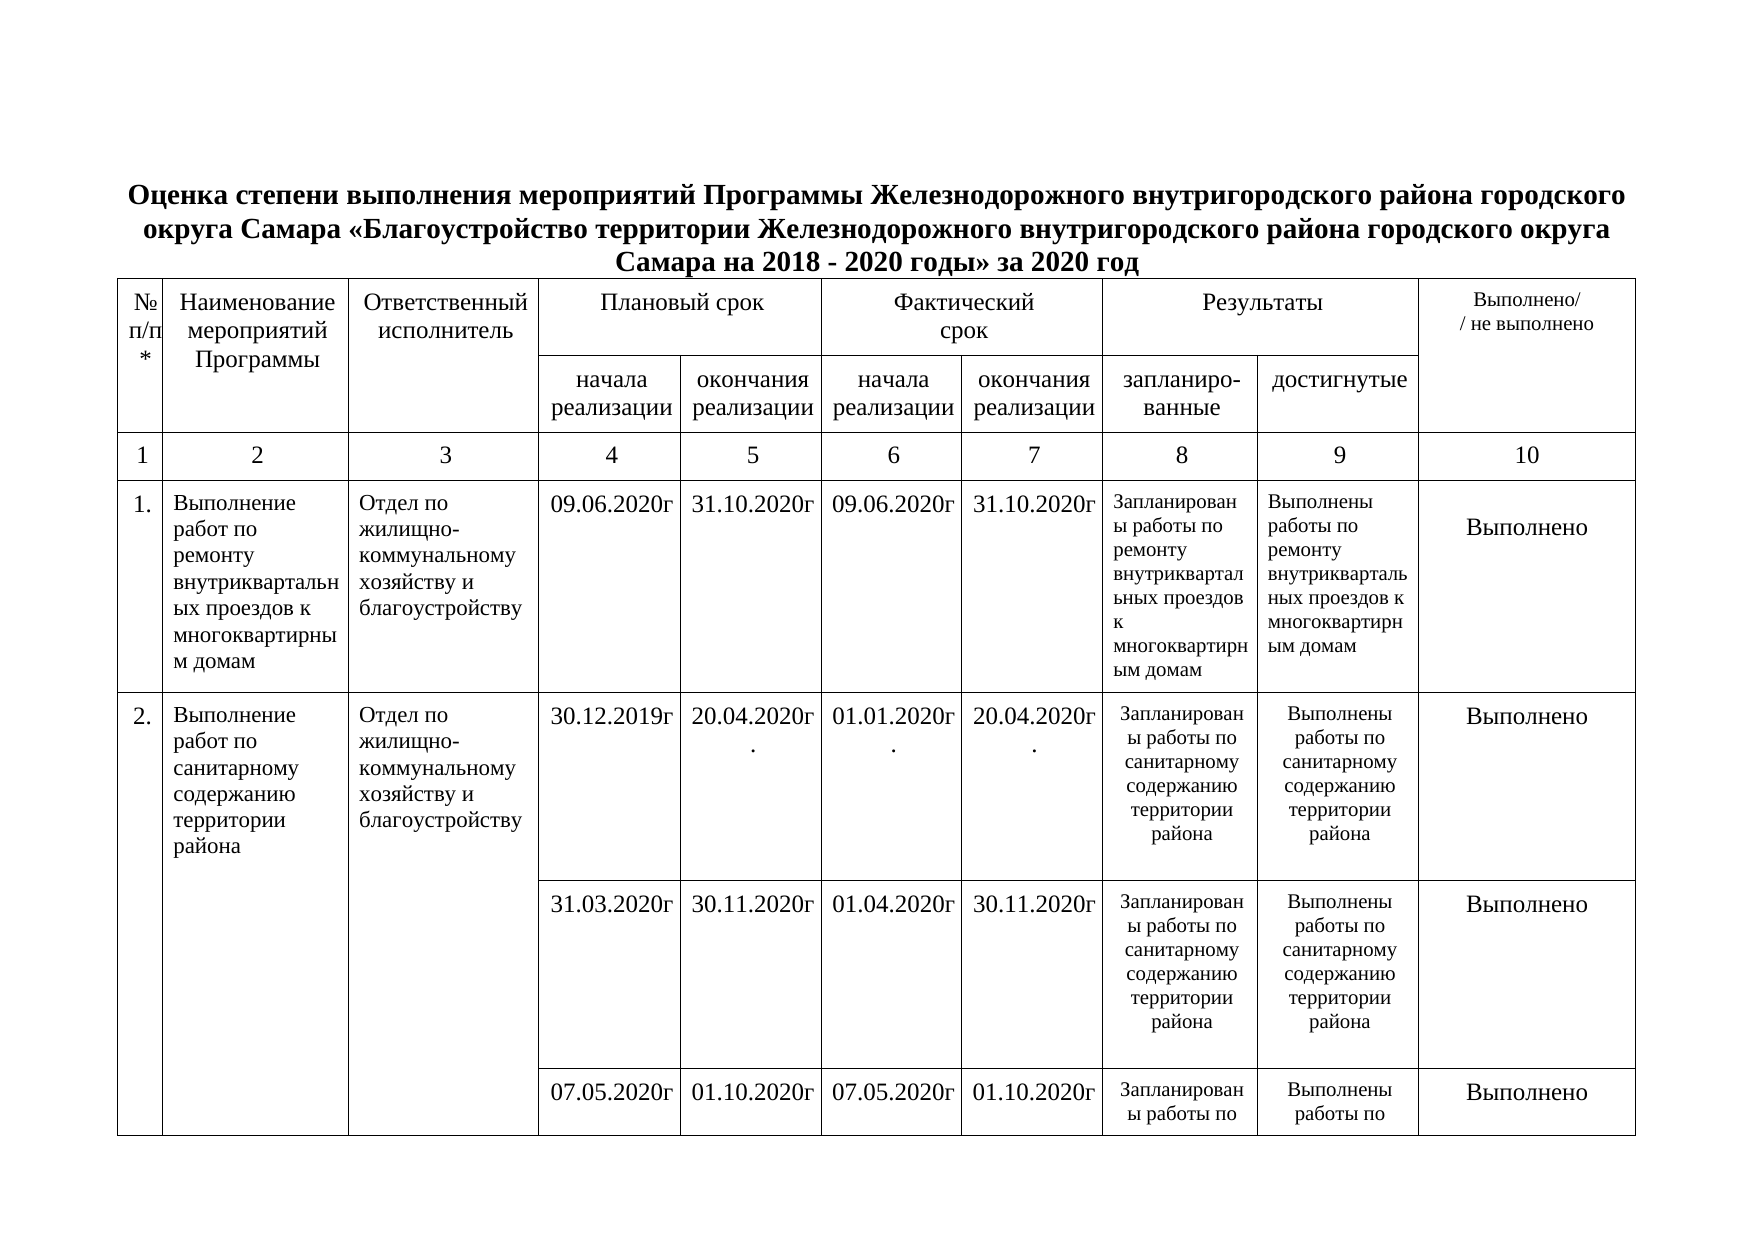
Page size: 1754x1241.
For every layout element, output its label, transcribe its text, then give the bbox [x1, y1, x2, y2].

table_cell 6 [822, 433, 961, 480]
table_cell окончания реализации [681, 356, 821, 432]
table_cell 31.03.2020г [539, 881, 680, 1068]
table_cell 4 [539, 433, 680, 480]
table_cell Выполнено [1419, 481, 1635, 692]
table_cell 30.11.2020г [962, 881, 1102, 1068]
table_cell Запланированы работы по санитарному содержанию территории района [1103, 881, 1257, 1068]
table_cell 07.05.2020г [822, 1069, 961, 1135]
table_cell 01.04.2020г [822, 881, 961, 1068]
table_cell Выполнение работ по ремонту внутриквартальных проездов к многоквартирным домам [163, 481, 348, 692]
table_cell начала реализации [539, 356, 680, 432]
table_cell 30.12.2019г [539, 693, 680, 880]
table_cell 20.04.2020г. [681, 693, 821, 880]
table_cell 10 [1419, 433, 1635, 480]
table_cell 09.06.2020г [822, 481, 961, 692]
table_cell Выполнены работы по санитарному содержанию территории района [1258, 693, 1418, 880]
table_cell Выполнены работы по ремонту внутриквартальных проездов к многоквартирным домам [1258, 481, 1418, 692]
table_cell 20.04.2020г. [962, 693, 1102, 880]
table_cell 30.11.2020г [681, 881, 821, 1068]
table_cell 8 [1103, 433, 1257, 480]
table_cell 1. [118, 481, 162, 692]
table_cell Отдел по жилищно-коммунальному хозяйству и благоустройству [349, 693, 538, 1135]
table_cell 01.10.2020г [681, 1069, 821, 1135]
table_header Плановый срок [539, 279, 821, 355]
table_cell Отдел по жилищно-коммунальному хозяйству и благоустройству [349, 481, 538, 692]
table_cell запланиро-ванные [1103, 356, 1257, 432]
table_cell 2. [118, 693, 162, 1135]
table_header Выполнено/ / не выполнено [1419, 279, 1635, 432]
table_cell 1 [118, 433, 162, 480]
table_cell 5 [681, 433, 821, 480]
table_cell окончания реализации [962, 356, 1102, 432]
table_cell 01.01.2020г. [822, 693, 961, 880]
table_header Фактический срок [822, 279, 1102, 355]
table_cell Выполнено [1419, 881, 1635, 1068]
table_cell 7 [962, 433, 1102, 480]
table_cell Выполнено [1419, 1069, 1635, 1135]
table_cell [1103, 1069, 1257, 1135]
table_cell 9 [1258, 433, 1418, 480]
table_header Ответственный исполнитель [349, 279, 538, 432]
table_cell 09.06.2020г [539, 481, 680, 692]
table_cell Выполнение работ по санитарному содержанию территории района [163, 693, 348, 1135]
table_header Результаты [1103, 279, 1418, 355]
table_cell достигнутые [1258, 356, 1418, 432]
table_cell Выполнено [1419, 693, 1635, 880]
table_cell 3 [349, 433, 538, 480]
table_cell начала реализации [822, 356, 961, 432]
table_cell 01.10.2020г [962, 1069, 1102, 1135]
table_cell 07.05.2020г [539, 1069, 680, 1135]
table_cell Выполнены работы по санитарному содержанию территории района [1258, 881, 1418, 1068]
text Оценка степени выполнения мероприятий Программы Железнодорожного внутригородского района городского округа Самара «Благоустройство территории Железнодорожного внутригородского района городского округа Самара на 2018 - 2020 годы» за 2020 год [118, 177, 1636, 278]
table_cell 2 [163, 433, 348, 480]
table_cell Запланированы работы по ремонту внутриквартальных проездов к многоквартирным домам [1103, 481, 1257, 692]
table_cell Запланированы работы по санитарному содержанию территории района [1103, 693, 1257, 880]
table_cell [1258, 1069, 1418, 1135]
table_header № п/п* [118, 279, 162, 432]
table_header Наименование мероприятий Программы [163, 279, 348, 432]
table_cell 31.10.2020г [681, 481, 821, 692]
table_cell 31.10.2020г [962, 481, 1102, 692]
